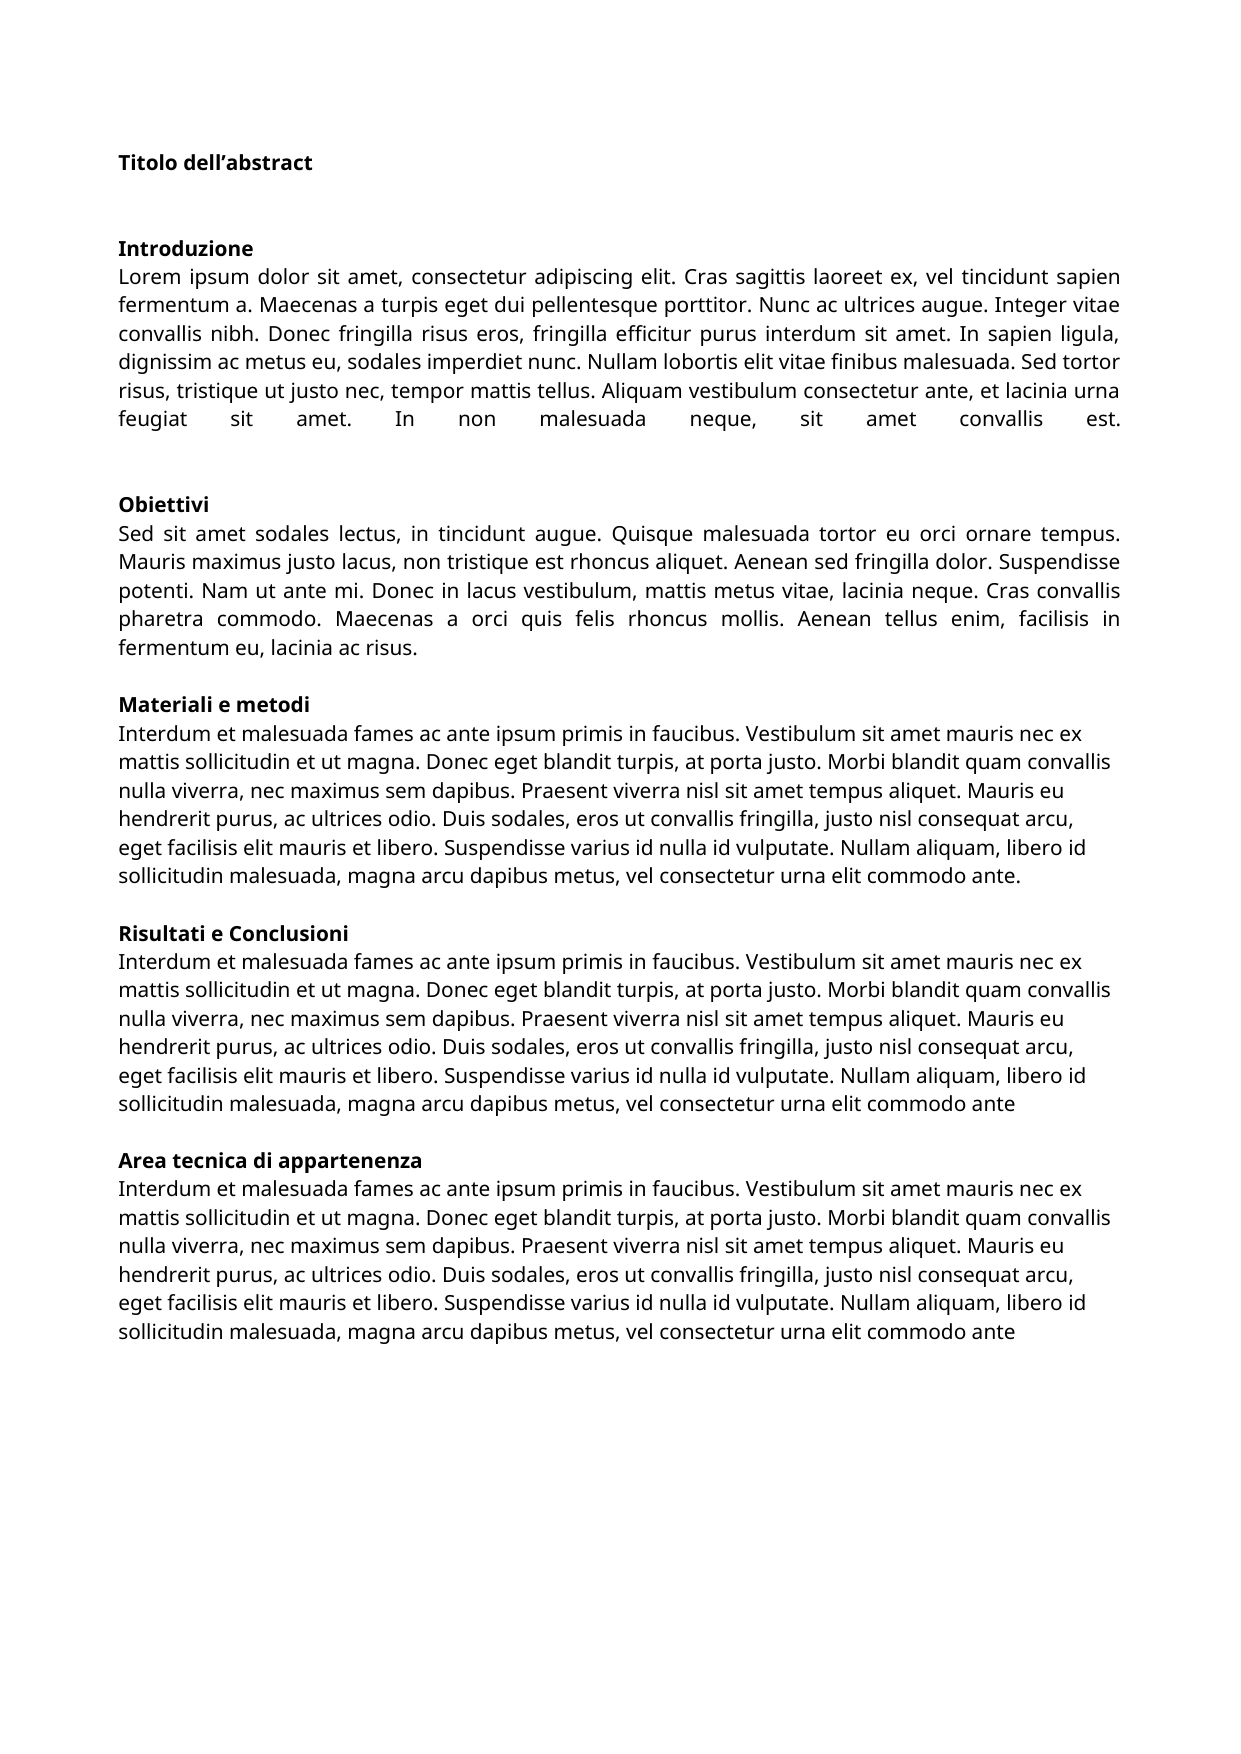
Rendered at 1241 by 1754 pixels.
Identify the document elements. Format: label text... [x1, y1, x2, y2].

text Titolo dell’abstract [118, 148, 1122, 176]
text Introduzione Lorem ipsum dolor sit amet, consectetur adipiscing elit. Cras sagittis laoreet ex, vel tincidunt sapien fermentum a. Maecenas a turpis eget dui pellentesque porttitor. Nunc ac ultrices augue. Integer vitae convallis nibh. Donec fringilla risus eros, fringilla efficitur purus interdum sit amet. In sapien ligula, dignissim ac metus eu, sodales imperdiet nunc. Nullam lobortis elit vitae finibus malesuada. Sed tortor risus, tristique ut justo nec, tempor mattis tellus. Aliquam vestibulum consectetur ante, et lacinia urna feugiat sit amet. In non malesuada neque, sit amet convallis est. [118, 234, 1122, 461]
text Obiettivi Sed sit amet sodales lectus, in tincidunt augue. Quisque malesuada tortor eu orci ornare tempus. Mauris maximus justo lacus, non tristique est rhoncus aliquet. Aenean sed fringilla dolor. Suspendisse potenti. Nam ut ante mi. Donec in lacus vestibulum, mattis metus vitae, lacinia neque. Cras convallis pharetra commodo. Maecenas a orci quis felis rhoncus mollis. Aenean tellus enim, facilisis in fermentum eu, lacinia ac risus. [118, 491, 1122, 661]
text Materiali e metodi Interdum et malesuada fames ac ante ipsum primis in faucibus. Vestibulum sit amet mauris nec ex mattis sollicitudin et ut magna. Donec eget blandit turpis, at porta justo. Morbi blandit quam convallis nulla viverra, nec maximus sem dapibus. Praesent viverra nisl sit amet tempus aliquet. Mauris eu hendrerit purus, ac ultrices odio. Duis sodales, eros ut convallis fringilla, justo nisl consequat arcu, eget facilisis elit mauris et libero. Suspendisse varius id nulla id vulputate. Nullam aliquam, libero id sollicitudin malesuada, magna arcu dapibus metus, vel consectetur urna elit commodo ante. [118, 690, 1122, 889]
text Interdum et malesuada fames ac ante ipsum primis in faucibus. Vestibulum sit amet mauris nec ex mattis sollicitudin et ut magna. Donec eget blandit turpis, at porta justo. Morbi blandit quam convallis nulla viverra, nec maximus sem dapibus. Praesent viverra nisl sit amet tempus aliquet. Mauris eu hendrerit purus, ac ultrices odio. Duis sodales, eros ut convallis fringilla, justo nisl consequat arcu, eget facilisis elit mauris et libero. Suspendisse varius id nulla id vulputate. Nullam aliquam, libero id sollicitudin malesuada, magna arcu dapibus metus, vel consectetur urna elit commodo ante [118, 947, 1122, 1118]
text Risultati e Conclusioni [118, 919, 1122, 947]
text Interdum et malesuada fames ac ante ipsum primis in faucibus. Vestibulum sit amet mauris nec ex mattis sollicitudin et ut magna. Donec eget blandit turpis, at porta justo. Morbi blandit quam convallis nulla viverra, nec maximus sem dapibus. Praesent viverra nisl sit amet tempus aliquet. Mauris eu hendrerit purus, ac ultrices odio. Duis sodales, eros ut convallis fringilla, justo nisl consequat arcu, eget facilisis elit mauris et libero. Suspendisse varius id nulla id vulputate. Nullam aliquam, libero id sollicitudin malesuada, magna arcu dapibus metus, vel consectetur urna elit commodo ante [118, 1174, 1122, 1345]
text Area tecnica di appartenenza [118, 1146, 1122, 1174]
